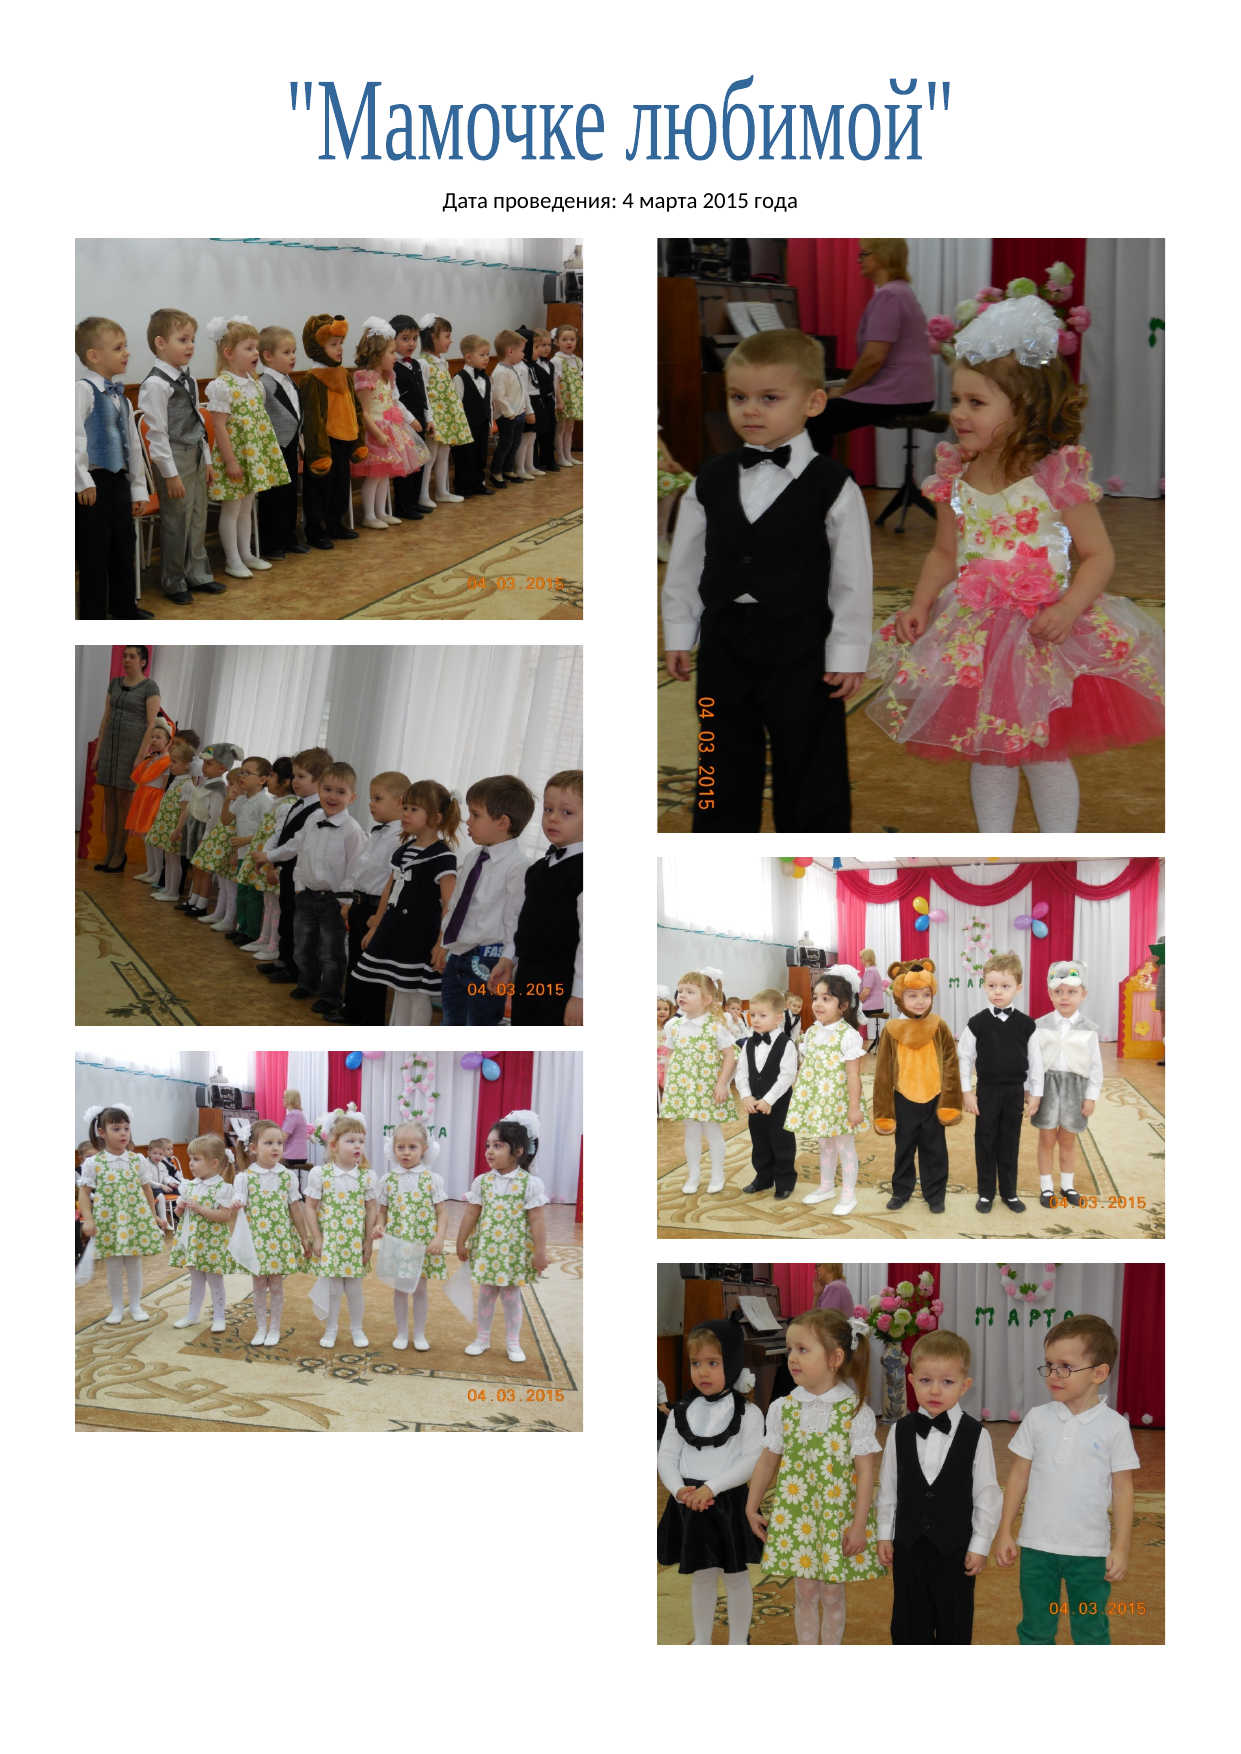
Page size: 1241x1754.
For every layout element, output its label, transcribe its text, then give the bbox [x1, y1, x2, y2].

picture [75, 645, 584, 1026]
picture [75, 1051, 584, 1432]
picture [657, 238, 1166, 833]
text Дата проведения: 4 марта 2015 года [75, 186, 1165, 214]
picture [75, 238, 584, 620]
picture [657, 857, 1166, 1239]
picture [657, 1263, 1166, 1645]
